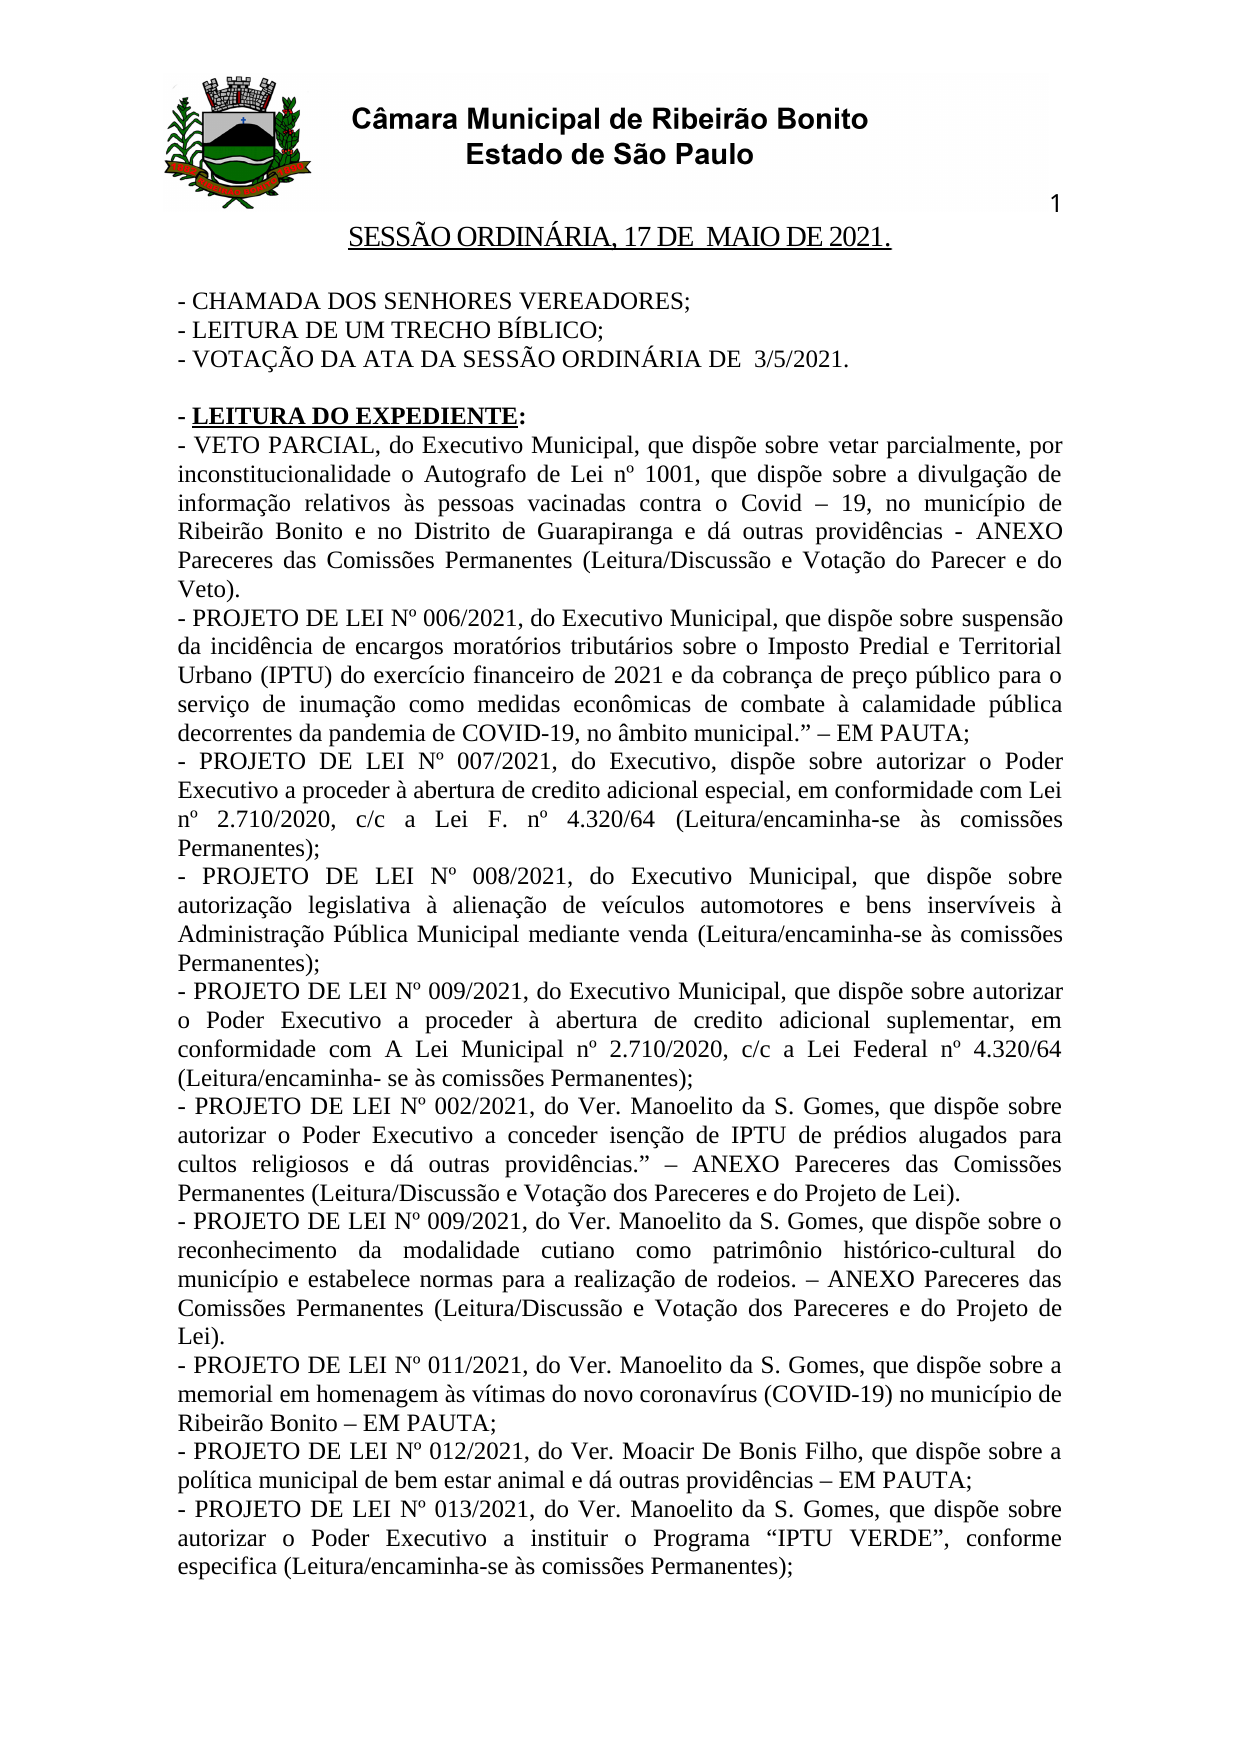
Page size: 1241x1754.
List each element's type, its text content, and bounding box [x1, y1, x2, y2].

picture [163, 73, 1049, 212]
text - PROJETO DE LEI Nº 011/2021, do Ver. Manoelito da S. Gomes, que dispõe sobre a memorial em homenagem às vítimas do novo coronavírus (COVID-19) no município de Ribeirão Bonito – EM PAUTA; [177, 1350, 1063, 1436]
text - PROJETO DE LEI Nº 012/2021, do Ver. Moacir De Bonis Filho, que dispõe sobre a política municipal de bem estar animal e dá outras providências – EM PAUTA; [177, 1436, 1063, 1494]
text - PROJETO DE LEI Nº 006/2021, do Executivo Municipal, que dispõe sobre suspensão da incidência de encargos moratórios tributários sobre o Imposto Predial e Territorial Urbano (IPTU) do exercício financeiro de 2021 e da cobrança de preço público para o serviço de inumação como medidas econômicas de combate à calamidade pública decorrentes da pandemia de COVID-19, no âmbito municipal.” – EM PAUTA; [177, 603, 1063, 746]
text - CHAMADA DOS SENHORES VEREADORES; [177, 286, 1063, 315]
text - PROJETO DE LEI Nº 009/2021, do Ver. Manoelito da S. Gomes, que dispõe sobre o reconhecimento da modalidade cutiano como patrimônio histórico-cultural do município e estabelece normas para a realização de rodeios. – ANEXO Pareceres das Comissões Permanentes (Leitura/Discussão e Votação dos Pareceres e do Projeto de Lei). [177, 1206, 1063, 1350]
text - VETO PARCIAL, do Executivo Municipal, que dispõe sobre vetar parcialmente, por inconstitucionalidade o Autografo de Lei nº 1001, que dispõe sobre a divulgação de informação relativos às pessoas vacinadas contra o Covid – 19, no município de Ribeirão Bonito e no Distrito de Guarapiranga e dá outras providências - ANEXO Pareceres das Comissões Permanentes (Leitura/Discussão e Votação do Parecer e do Veto). [177, 430, 1063, 603]
text - VOTAÇÃO DA ATA DA SESSÃO ORDINÁRIA DE 3/5/2021. [177, 344, 1063, 373]
text - LEITURA DE UM TRECHO BÍBLICO; [177, 315, 1063, 344]
text - PROJETO DE LEI Nº 009/2021, do Executivo Municipal, que dispõe sobre autorizar o Poder Executivo a proceder à abertura de credito adicional suplementar, em conformidade com A Lei Municipal nº 2.710/2020, c/c a Lei Federal nº 4.320/64 (Leitura/encaminha- se às comissões Permanentes); [177, 976, 1063, 1091]
text - PROJETO DE LEI Nº 002/2021, do Ver. Manoelito da S. Gomes, que dispõe sobre autorizar o Poder Executivo a conceder isenção de IPTU de prédios alugados para cultos religiosos e dá outras providências.” – ANEXO Pareceres das Comissões Permanentes (Leitura/Discussão e Votação dos Pareceres e do Projeto de Lei). [177, 1091, 1063, 1206]
text - PROJETO DE LEI Nº 008/2021, do Executivo Municipal, que dispõe sobre autorização legislativa à alienação de veículos automotores e bens inservíveis à Administração Pública Municipal mediante venda (Leitura/encaminha-se às comissões Permanentes); [177, 861, 1063, 976]
text - PROJETO DE LEI Nº 013/2021, do Ver. Manoelito da S. Gomes, que dispõe sobre autorizar o Poder Executivo a instituir o Programa “IPTU VERDE”, conforme especifica (Leitura/encaminha-se às comissões Permanentes); [177, 1494, 1063, 1580]
text - LEITURA DO EXPEDIENTE: [177, 401, 1063, 430]
title SESSÃO ORDINÁRIA, 17 DE MAIO DE 2021. [177, 219, 1063, 253]
text - PROJETO DE LEI Nº 007/2021, do Executivo, dispõe sobre autorizar o Poder Executivo a proceder à abertura de credito adicional especial, em conformidade com Lei nº 2.710/2020, c/c a Lei F. nº 4.320/64 (Leitura/encaminha-se às comissões Permanentes); [177, 746, 1063, 861]
